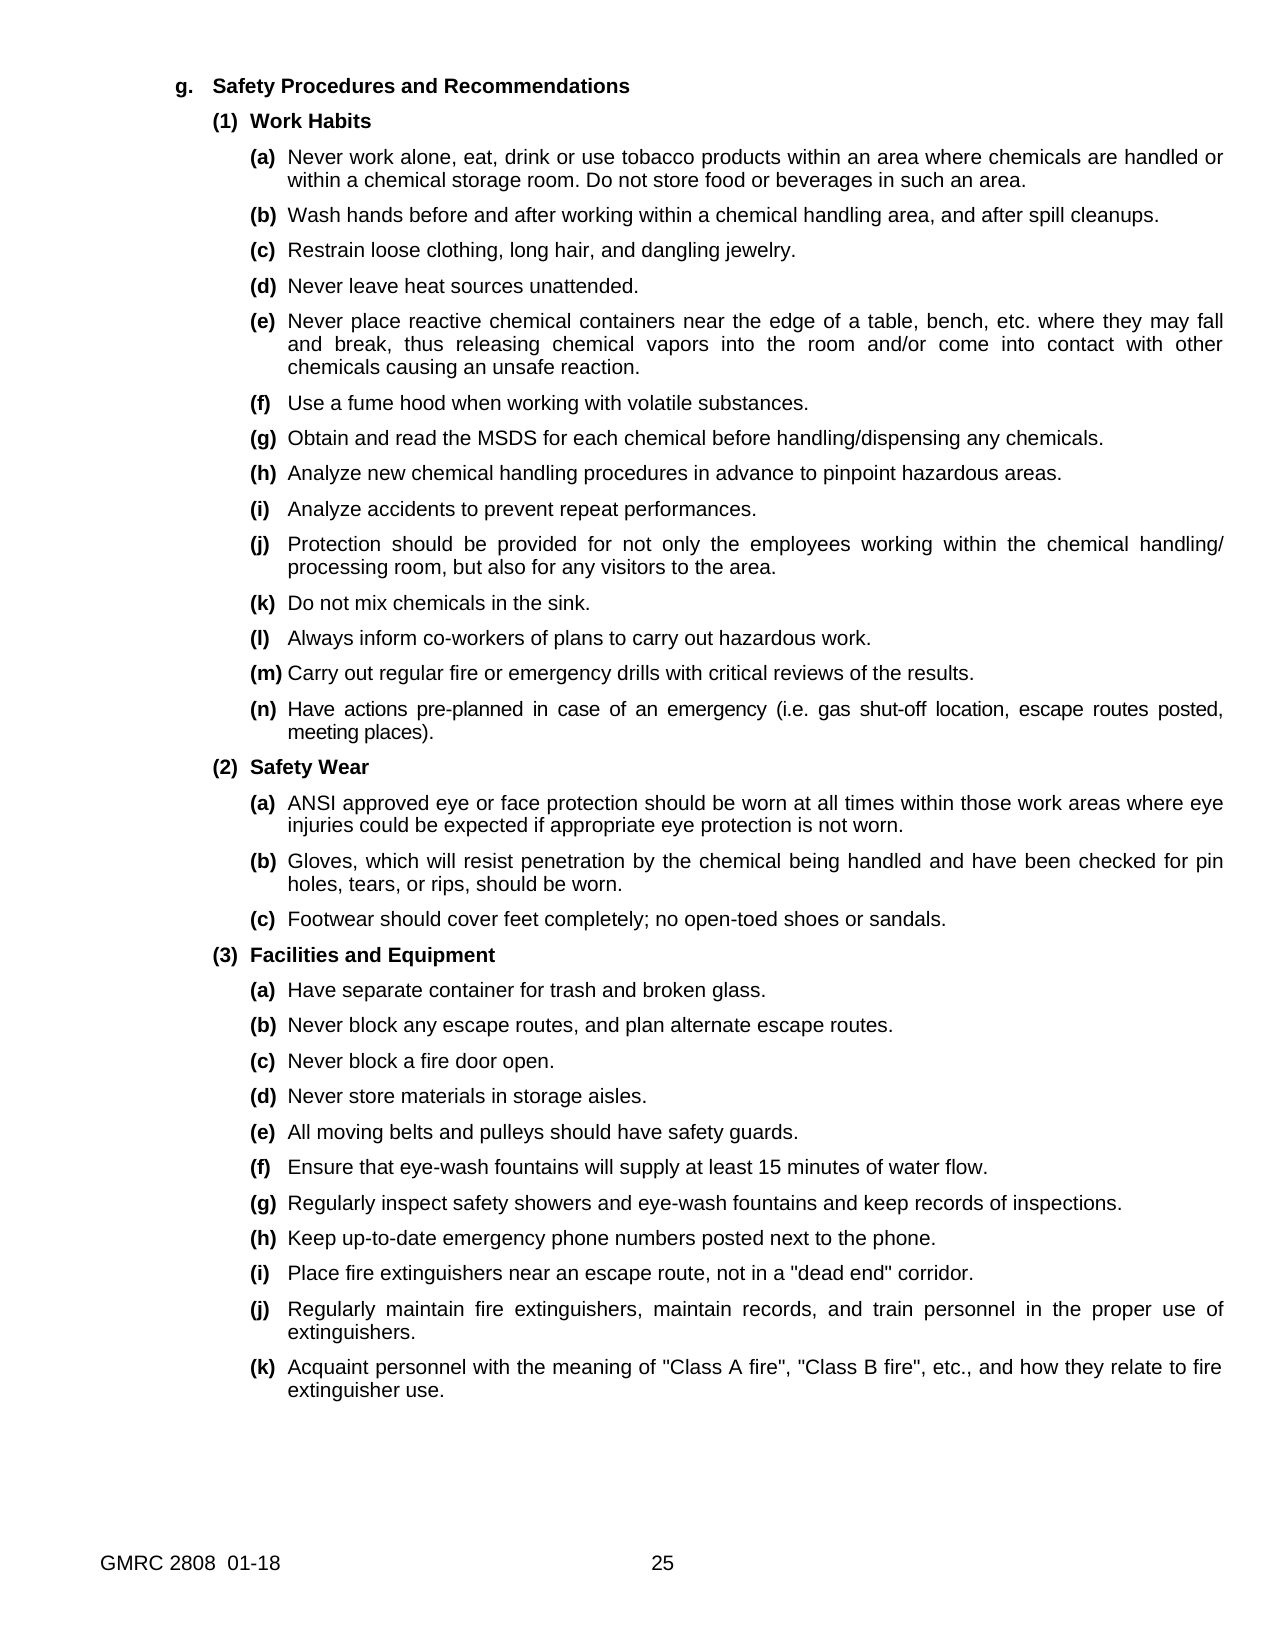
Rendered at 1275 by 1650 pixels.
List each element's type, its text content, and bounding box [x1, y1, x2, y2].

text (b) Never block any escape routes, and plan alternate escape routes. [250, 1014, 1225, 1037]
text (f) Ensure that eye-wash fountains will supply at least 15 minutes of water flow. [250, 1156, 1225, 1179]
text (h) Keep up-to-date emergency phone numbers posted next to the phone. [250, 1227, 1225, 1250]
text (k) Acquaint personnel with the meaning of "Class A fire", "Class B fire", etc., and how they relate to fire extinguisher use. [250, 1356, 1225, 1402]
text (j) Protection should be provided for not only the employees working within the chemical handling/ processing room, but also for any visitors to the area. [250, 533, 1225, 579]
text (a) Never work alone, eat, drink or use tobacco products within an area where chemicals are handled or within a chemical storage room. Do not store food or beverages in such an area. [250, 146, 1225, 192]
text (e) Never place reactive chemical containers near the edge of a table, bench, etc. where they may fall and break, thus releasing chemical vapors into the room and/or come into contact with other chemicals causing an unsafe reaction. [250, 310, 1225, 379]
text (i) Analyze accidents to prevent repeat performances. [250, 498, 1225, 521]
text (c) Never block a fire door open. [250, 1050, 1225, 1073]
text g. Safety Procedures and Recommendations [175, 75, 1225, 98]
text (l) Always inform co-workers of plans to carry out hazardous work. [250, 627, 1225, 650]
text (d) Never store materials in storage aisles. [250, 1085, 1225, 1108]
text (3) Facilities and Equipment [212, 944, 1225, 967]
text (c) Footwear should cover feet completely; no open-toed shoes or sandals. [250, 908, 1225, 931]
text (m) Carry out regular fire or emergency drills with critical reviews of the results. [250, 662, 1225, 685]
text (g) Regularly inspect safety showers and eye-wash fountains and keep records of inspections. [250, 1192, 1225, 1214]
text (b) Gloves, which will resist penetration by the chemical being handled and have been checked for pin holes, tears, or rips, should be worn. [250, 850, 1225, 896]
text (1) Work Habits [212, 110, 1225, 133]
text (k) Do not mix chemicals in the sink. [250, 592, 1225, 614]
text (d) Never leave heat sources unattended. [250, 275, 1225, 298]
text (a) ANSI approved eye or face protection should be worn at all times within those work areas where eye injuries could be expected if appropriate eye protection is not worn. [250, 792, 1225, 837]
text (b) Wash hands before and after working within a chemical handling area, and after spill cleanups. [250, 204, 1225, 227]
text (e) All moving belts and pulleys should have safety guards. [250, 1121, 1225, 1144]
text (j) Regularly maintain fire extinguishers, maintain records, and train personnel in the proper use of extinguishers. [250, 1298, 1225, 1344]
text (g) Obtain and read the MSDS for each chemical before handling/dispensing any chemicals. [250, 427, 1225, 450]
text (c) Restrain loose clothing, long hair, and dangling jewelry. [250, 239, 1225, 262]
text (a) Have separate container for trash and broken glass. [250, 979, 1225, 1002]
text (h) Analyze new chemical handling procedures in advance to pinpoint hazardous areas. [250, 462, 1225, 485]
text (2) Safety Wear [212, 756, 1225, 779]
text (i) Place fire extinguishers near an escape route, not in a "dead end" corridor. [250, 1262, 1225, 1285]
text (n) Have actions pre-planned in case of an emergency (i.e. gas shut-off location, escape routes posted, meeting places). [250, 698, 1225, 744]
text (f) Use a fume hood when working with volatile substances. [250, 392, 1225, 414]
